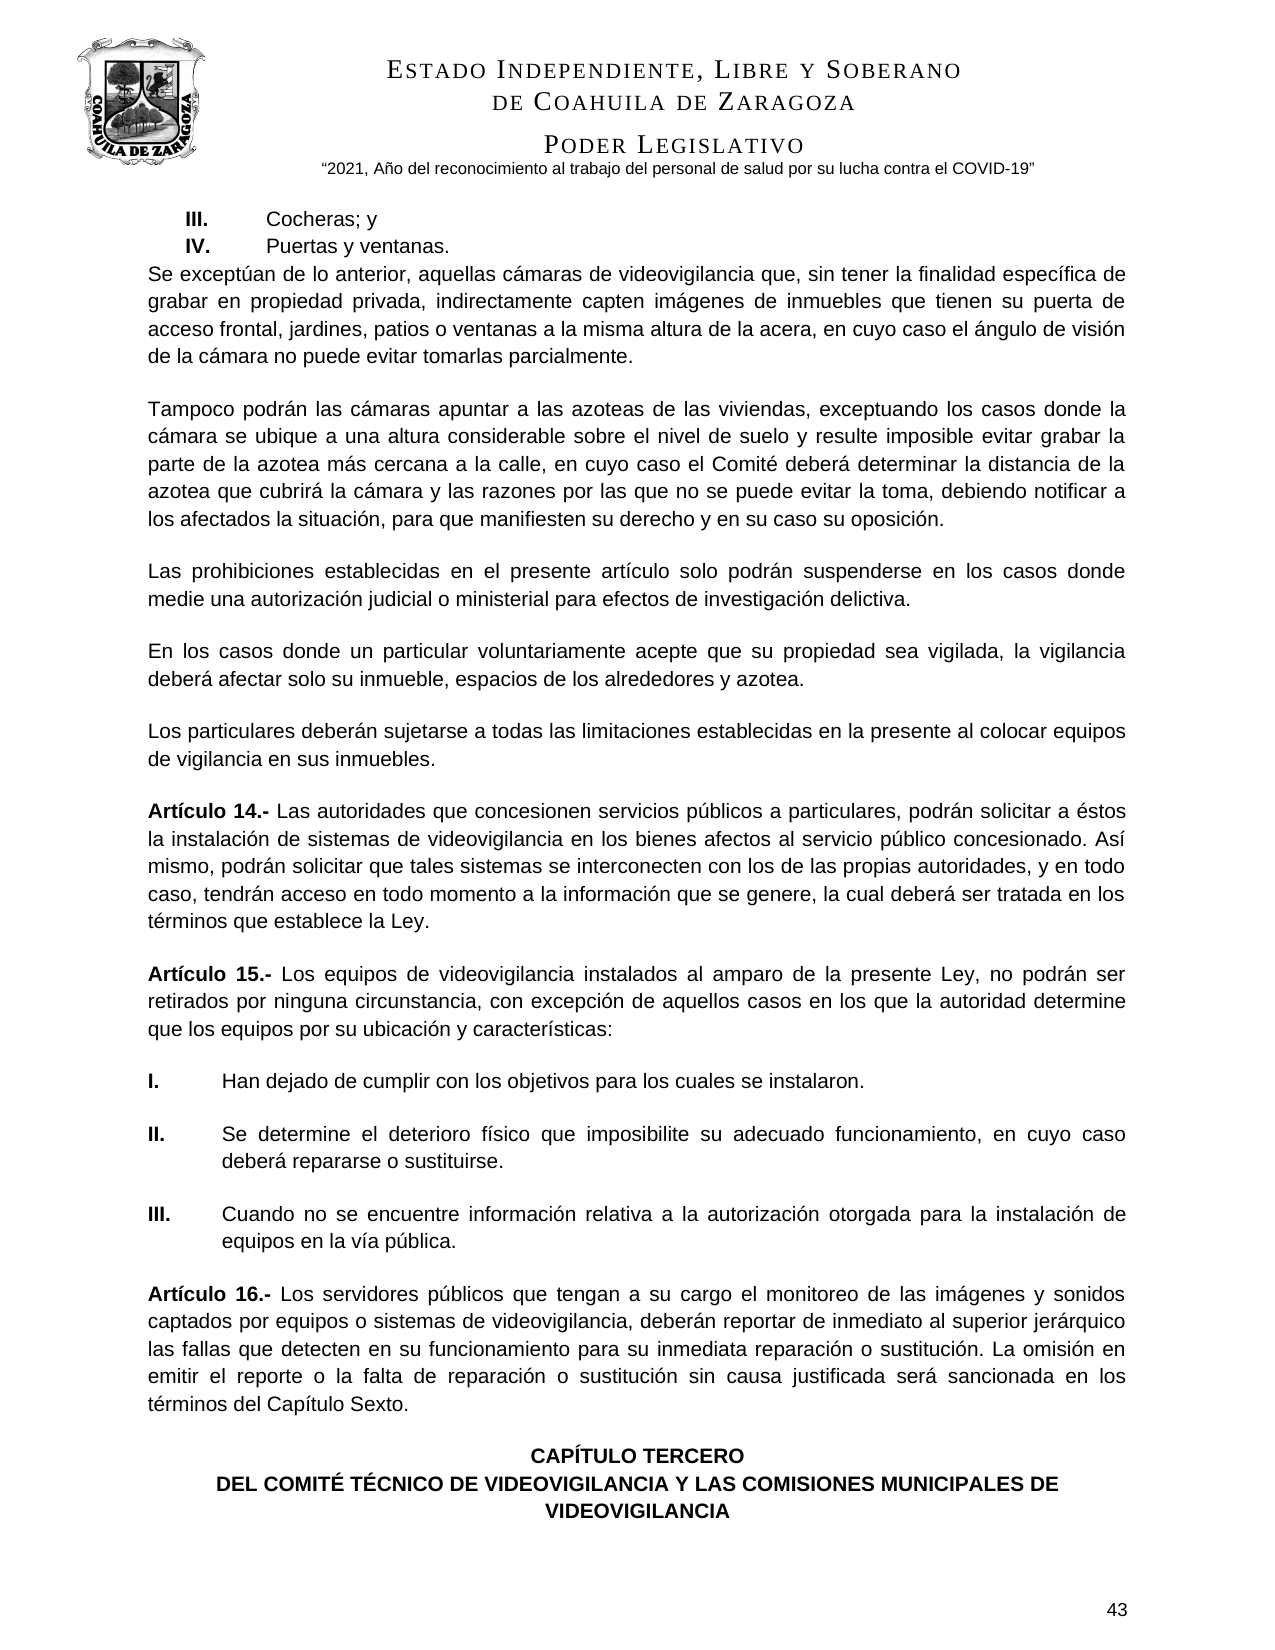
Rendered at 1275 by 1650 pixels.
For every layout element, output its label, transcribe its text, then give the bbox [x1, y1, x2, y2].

text Se exceptúan de lo anterior, aquellas cámaras de videovigilancia que, sin tener la finalidad específica de grabar en propiedad privada, indirectamente capten imágenes de inmuebles que tienen su puerta de acceso frontal, jardines, patios o ventanas a la misma altura de la acera, en cuyo caso el ángulo de visión de la cámara no puede evitar tomarlas parcialmente. [148, 262, 1127, 368]
list Puertas y ventanas. [185, 234, 1127, 258]
text DEL COMITÉ TÉCNICO DE VIDEOVIGILANCIA Y LAS COMISIONES MUNICIPALES DE VIDEOVIGILANCIA [148, 1472, 1127, 1523]
text CAPÍTULO TERCERO [148, 1444, 1127, 1468]
text II. Se determine el deterioro físico que imposibilite su adecuado funcionamiento, en cuyo caso deberá repararse o sustituirse. [148, 1122, 1127, 1173]
list Cocheras; y [185, 207, 1127, 231]
text Artículo 14.- Las autoridades que concesionen servicios públicos a particulares, podrán solicitar a éstos la instalación de sistemas de videovigilancia en los bienes afectos al servicio público concesionado. Así mismo, podrán solicitar que tales sistemas se interconecten con los de las propias autoridades, y en todo caso, tendrán acceso en todo momento a la información que se genere, la cual deberá ser tratada en los términos que establece la Ley. [148, 799, 1127, 933]
text Los particulares deberán sujetarse a todas las limitaciones establecidas en la presente al colocar equipos de vigilancia en sus inmuebles. [148, 719, 1127, 771]
text En los casos donde un particular voluntariamente acepte que su propiedad sea vigilada, la vigilancia deberá afectar solo su inmueble, espacios de los alrededores y azotea. [148, 639, 1127, 691]
text III. Cuando no se encuentre información relativa a la autorización otorgada para la instalación de equipos en la vía pública. [148, 1202, 1127, 1253]
text Tampoco podrán las cámaras apuntar a las azoteas de las viviendas, exceptuando los casos donde la cámara se ubique a una altura considerable sobre el nivel de suelo y resulte imposible evitar grabar la parte de la azotea más cercana a la calle, en cuyo caso el Comité deberá determinar la distancia de la azotea que cubrirá la cámara y las razones por las que no se puede evitar la toma, debiendo notificar a los afectados la situación, para que manifiesten su derecho y en su caso su oposición. [148, 397, 1127, 531]
text Artículo 15.- Los equipos de videovigilancia instalados al amparo de la presente Ley, no podrán ser retirados por ninguna circunstancia, con excepción de aquellos casos en los que la autoridad determine que los equipos por su ubicación y características: [148, 962, 1127, 1041]
text Las prohibiciones establecidas en el presente artículo solo podrán suspenderse en los casos donde medie una autorización judicial o ministerial para efectos de investigación delictiva. [148, 559, 1127, 611]
text I. Han dejado de cumplir con los objetivos para los cuales se instalaron. [148, 1069, 1127, 1093]
text Artículo 16.- Los servidores públicos que tengan a su cargo el monitoreo de las imágenes y sonidos captados por equipos o sistemas de videovigilancia, deberán reportar de inmediato al superior jerárquico las fallas que detecten en su funcionamiento para su inmediata reparación o sustitución. La omisión en emitir el reporte o la falta de reparación o sustitución sin causa justificada será sancionada en los términos del Capítulo Sexto. [148, 1282, 1127, 1416]
picture [76, 38, 206, 165]
